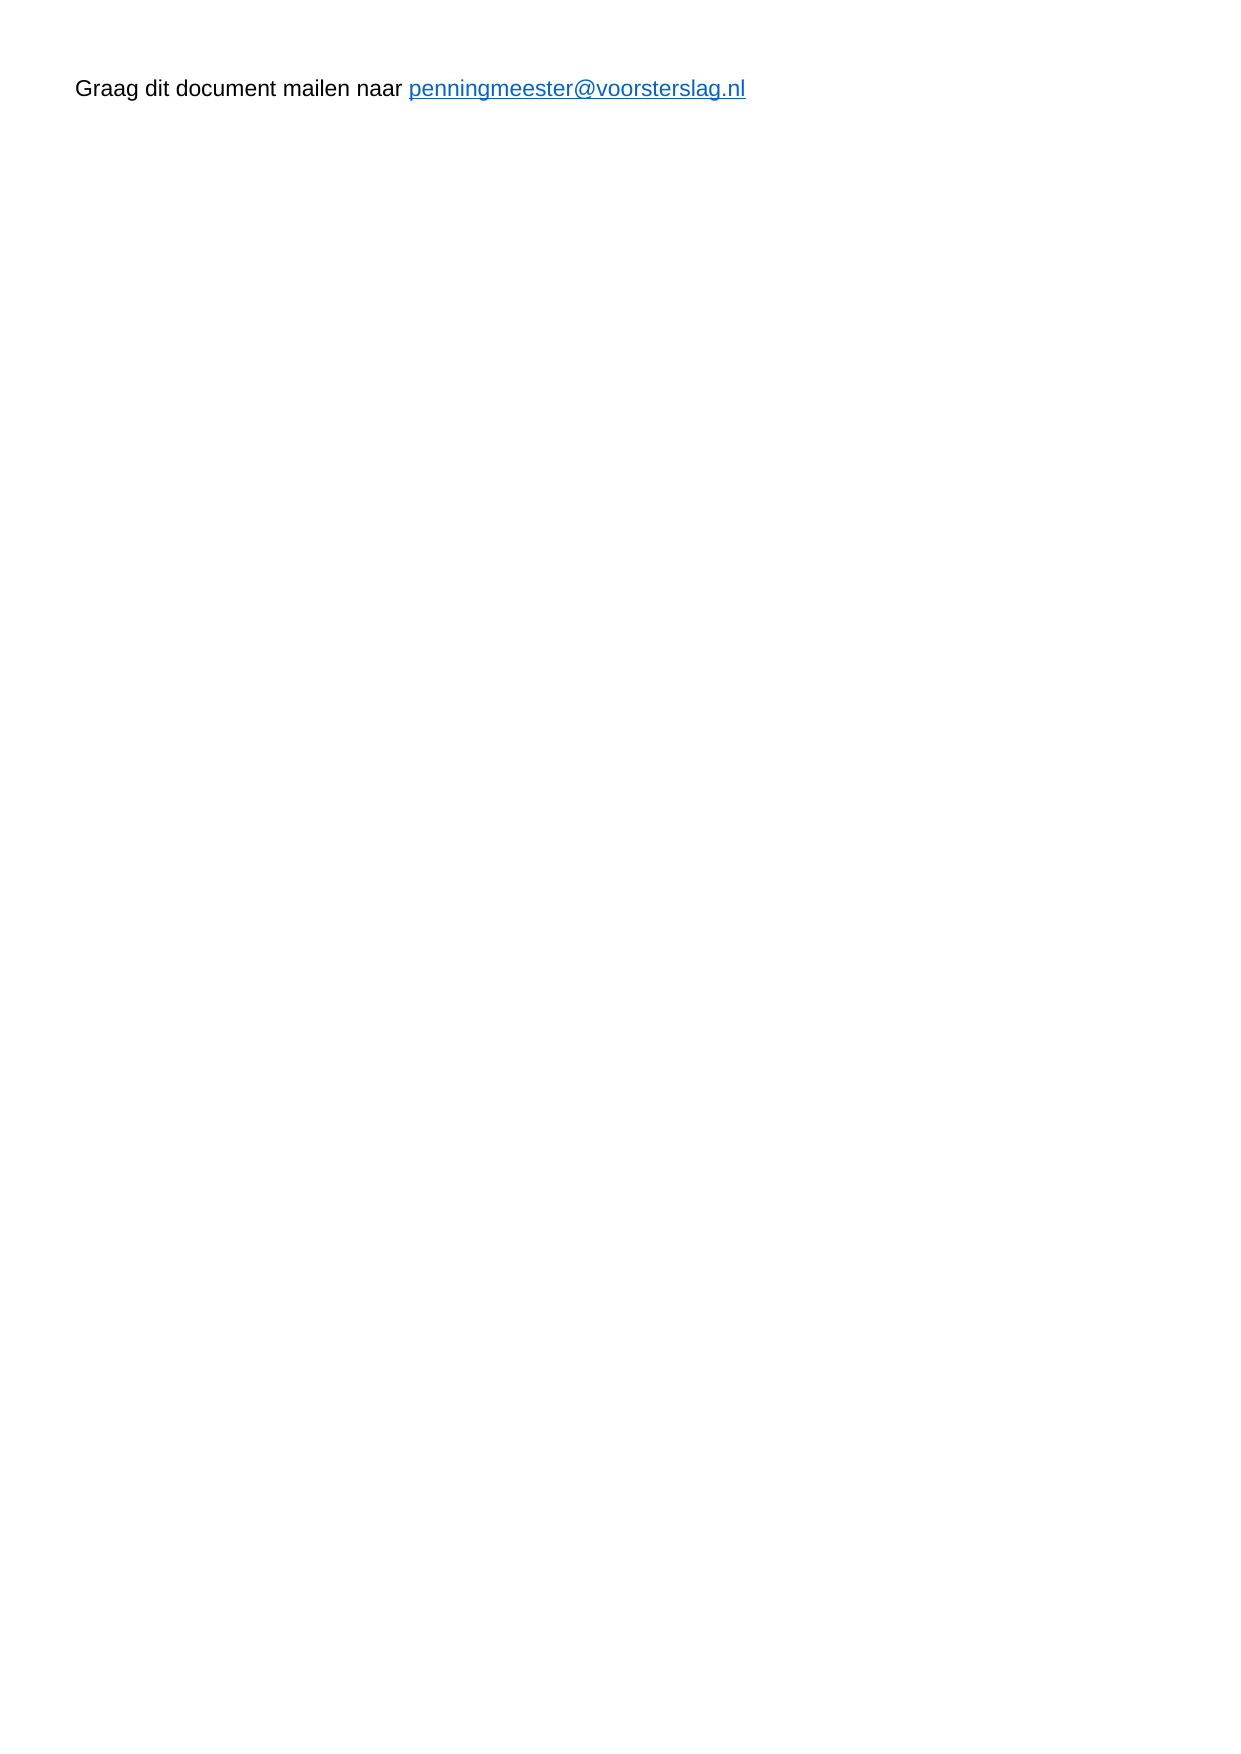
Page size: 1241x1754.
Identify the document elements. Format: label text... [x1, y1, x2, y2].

text Graag dit document mailen naar penningmeester@voorsterslag.nl [75, 75, 1165, 101]
